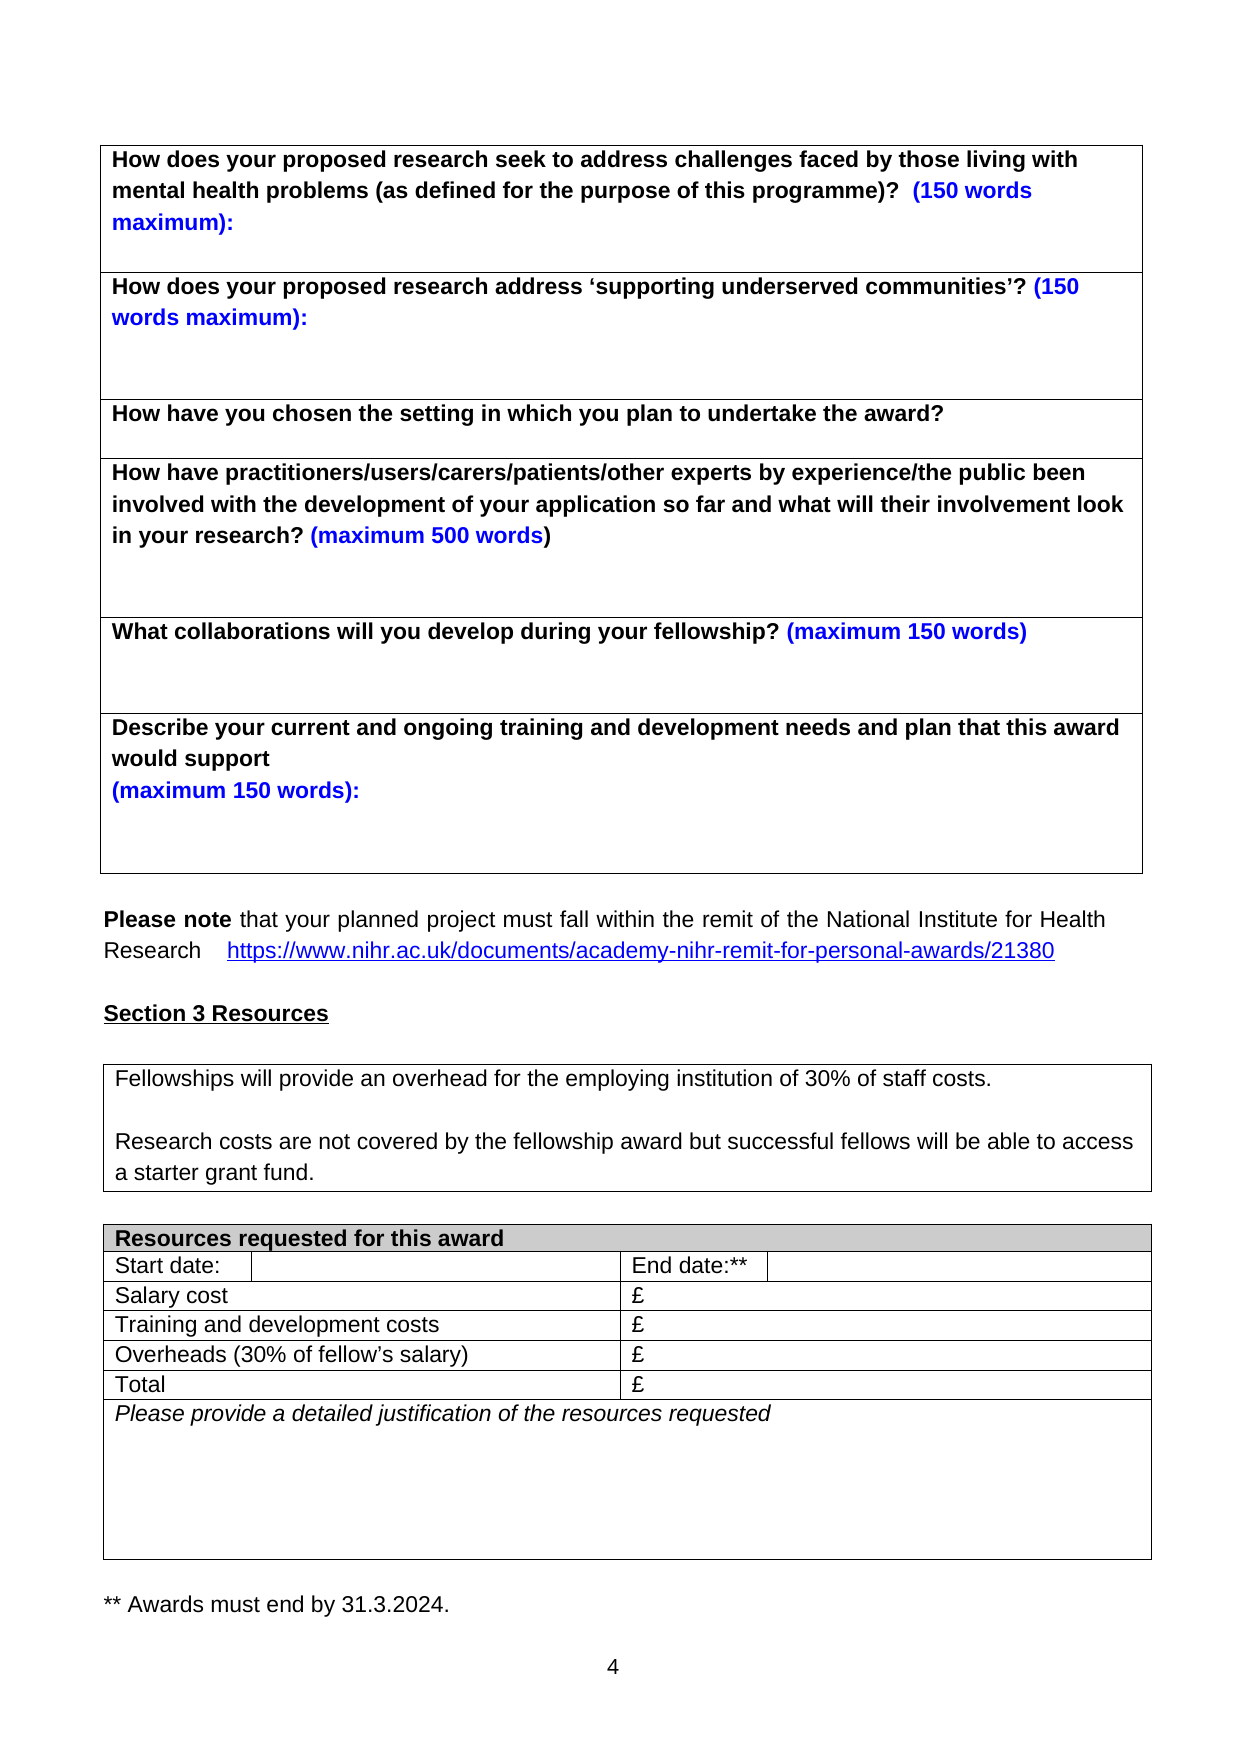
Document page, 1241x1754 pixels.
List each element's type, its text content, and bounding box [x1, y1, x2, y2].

table_header Resources requested for this award [104, 1225, 768, 1251]
table_cell Overheads (30% of fellow’s salary) [104, 1341, 620, 1369]
table_cell How have you chosen the setting in which you plan to undertake the award? [101, 400, 1142, 458]
table_cell £ [621, 1341, 1151, 1369]
table_cell £ [621, 1311, 1151, 1340]
table_cell £ [621, 1371, 1151, 1399]
table_cell Please provide a detailed justification of the resources requested [104, 1400, 1151, 1558]
table_cell Start date: [104, 1252, 251, 1281]
text Please note that your planned project must fall within the remit of the National Institute for Health Research https://www.nihr.ac.uk/documents/academy-nihr-remit-for-personal-awards/21380 [103, 906, 1107, 964]
table_header Fellowships will provide an overhead for the employing institution of 30% of staff costs. Research costs are not covered by the fellowship award but successful fellows will be able to access a starter grant fund. [104, 1065, 1151, 1191]
table_header How does your proposed research seek to address challenges faced by those living with mental health problems (as defined for the purpose of this programme)? (150 words maximum): [101, 146, 1142, 272]
table_header [768, 1225, 1151, 1251]
table_cell Describe your current and ongoing training and development needs and plan that this award would support (maximum 150 words): [101, 714, 1142, 873]
table_cell How does your proposed research address ‘supporting underserved communities’? (150 words maximum): [101, 273, 1142, 399]
table_cell Salary cost [104, 1282, 620, 1310]
text Section 3 Resources [103, 1000, 1107, 1027]
table_cell Total [104, 1371, 620, 1399]
table_cell What collaborations will you develop during your fellowship? (maximum 150 words) [101, 618, 1142, 713]
table_cell How have practitioners/users/carers/patients/other experts by experience/the public been involved with the development of your application so far and what will their involvement look in your research? (maximum 500 words) [101, 459, 1142, 617]
table_cell £ [621, 1282, 1151, 1310]
table_cell [768, 1252, 1151, 1281]
table_cell Training and development costs [104, 1311, 620, 1340]
table_cell End date:** [621, 1252, 767, 1281]
text ** Awards must end by 31.3.2024. [103, 1591, 1107, 1617]
table_cell [252, 1252, 620, 1281]
